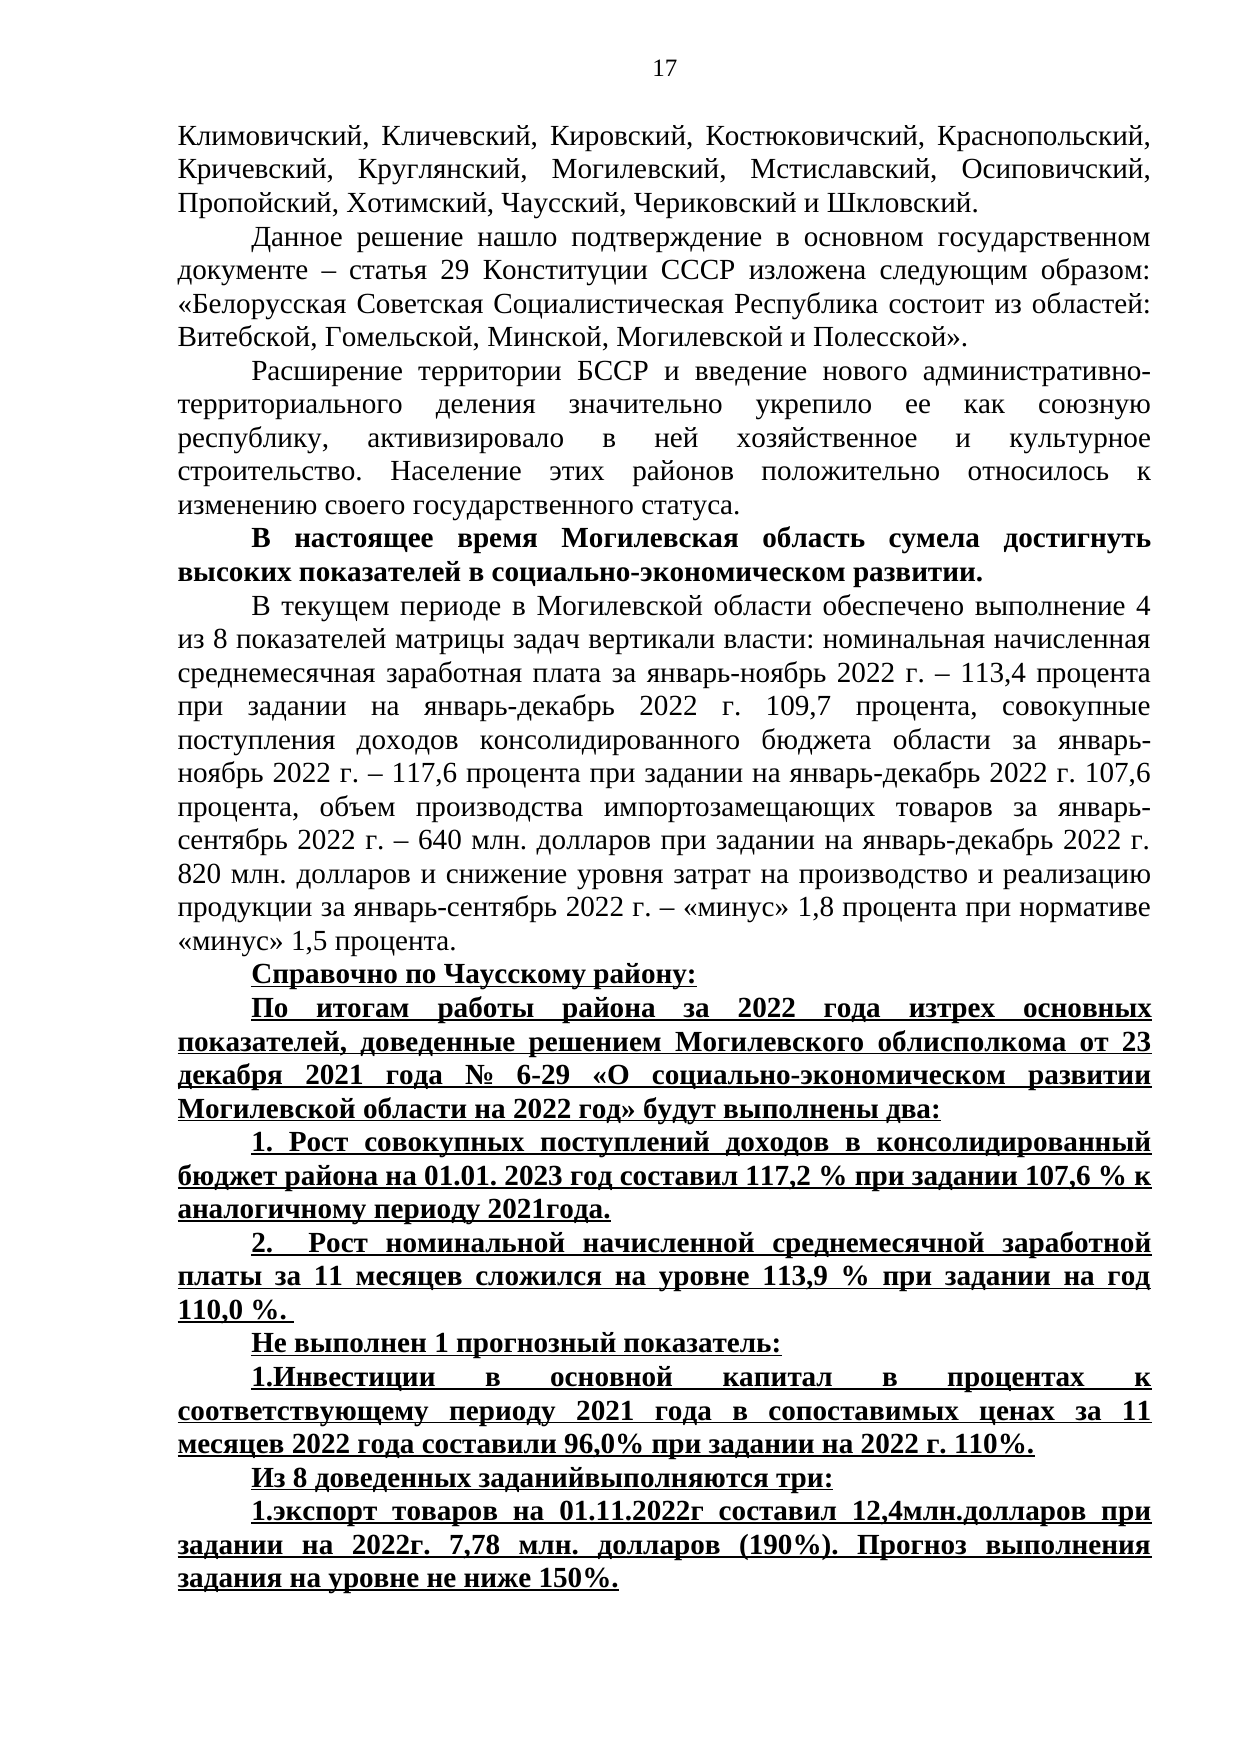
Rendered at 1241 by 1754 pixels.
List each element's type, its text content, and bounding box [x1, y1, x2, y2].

text 1. Рост совокупных поступлений доходов в консолидированный бюджет района на 01.01. 2023 год составил 117,2 % при задании 107,6 % к аналогичному периоду 2021года. [177, 1124, 1152, 1187]
text В настоящее время Могилевская область сумела достигнуть высоких показателей в социально-экономическом развитии. [177, 521, 1152, 588]
text Расширение территории БССР и введение нового административно-территориального деления значительно укрепило ее как союзную республику, активизировало в ней хозяйственное и культурное строительство. Население этих районов положительно относилось к изменению своего государственного статуса. [177, 353, 1152, 521]
text 1.Инвестиции в основной капитал в процентах к соответствующему периоду 2021 года в сопоставимых ценах за 11 месяцев 2022 года составили 96,0% при задании на 2022 г. 110%. [177, 1359, 1152, 1422]
text 2. Рост номинальной начисленной среднемесячной заработной платы за 11 месяцев сложился на уровне 113,9 % при задании на год 110,0 %. [177, 1225, 1152, 1326]
text 1.экспорт товаров на 01.11.2022г составил 12,4млн.долларов при задании на 2022г. 7,78 млн. долларов (190%). Прогноз выполнения задания на уровне не ниже 150%. [177, 1493, 1152, 1556]
text По итогам работы района за 2022 года изтрех основных показателей, доведенные решением Могилевского облисполкома от 23 декабря 2021 года № 6-29 «О социально-экономическом развитии Могилевской области на 2022 год» будут выполнены два: [177, 990, 1152, 1053]
text 1. Рост совокупных поступлений доходов в консолидированный бюджет района на 01.01. 2023 год составил 117,2 % при задании 107,6 % к аналогичному периоду 2021года. [177, 1188, 1152, 1225]
text Данное решение нашло подтверждение в основном государственном документе – статья 29 Конституции СССР изложена следующим образом: «Белорусская Советская Социалистическая Республика состоит из областей: Витебской, Гомельской, Минской, Могилевской и Полесской». [177, 219, 1152, 353]
text Из 8 доведенных заданийвыполняются три: [177, 1460, 1152, 1493]
text 1.Инвестиции в основной капитал в процентах к соответствующему периоду 2021 года в сопоставимых ценах за 11 месяцев 2022 года составили 96,0% при задании на 2022 г. 110%. [177, 1423, 1152, 1460]
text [177, 118, 1152, 219]
text По итогам работы района за 2022 года изтрех основных показателей, доведенные решением Могилевского облисполкома от 23 декабря 2021 года № 6-29 «О социально-экономическом развитии Могилевской области на 2022 год» будут выполнены два: [177, 1054, 1152, 1086]
text Не выполнен 1 прогнозный показатель: [177, 1326, 1152, 1359]
text В текущем периоде в Могилевской области обеспечено выполнение 4 из 8 показателей матрицы задач вертикали власти: номинальная начисленная среднемесячная заработная плата за январь-ноябрь 2022 г. – 113,4 процента при задании на январь-декабрь 2022 г. 109,7 процента, совокупные поступления доходов консолидированного бюджета области за январь-ноябрь 2022 г. – 117,6 процента при задании на январь-декабрь 2022 г. 107,6 процента, объем производства импортозамещающих товаров за январь-сентябрь 2022 г. – 640 млн. долларов при задании на январь-декабрь 2022 г. 820 млн. долларов и снижение уровня затрат на производство и реализацию продукции за январь-сентябрь 2022 г. – «минус» 1,8 процента при нормативе «минус» 1,5 процента. [177, 588, 1152, 957]
text 1.экспорт товаров на 01.11.2022г составил 12,4млн.долларов при задании на 2022г. 7,78 млн. долларов (190%). Прогноз выполнения задания на уровне не ниже 150%. [177, 1557, 1152, 1594]
text По итогам работы района за 2022 года изтрех основных показателей, доведенные решением Могилевского облисполкома от 23 декабря 2021 года № 6-29 «О социально-экономическом развитии Могилевской области на 2022 год» будут выполнены два: [177, 1087, 1152, 1124]
text Справочно по Чаусскому району: [177, 957, 1152, 990]
